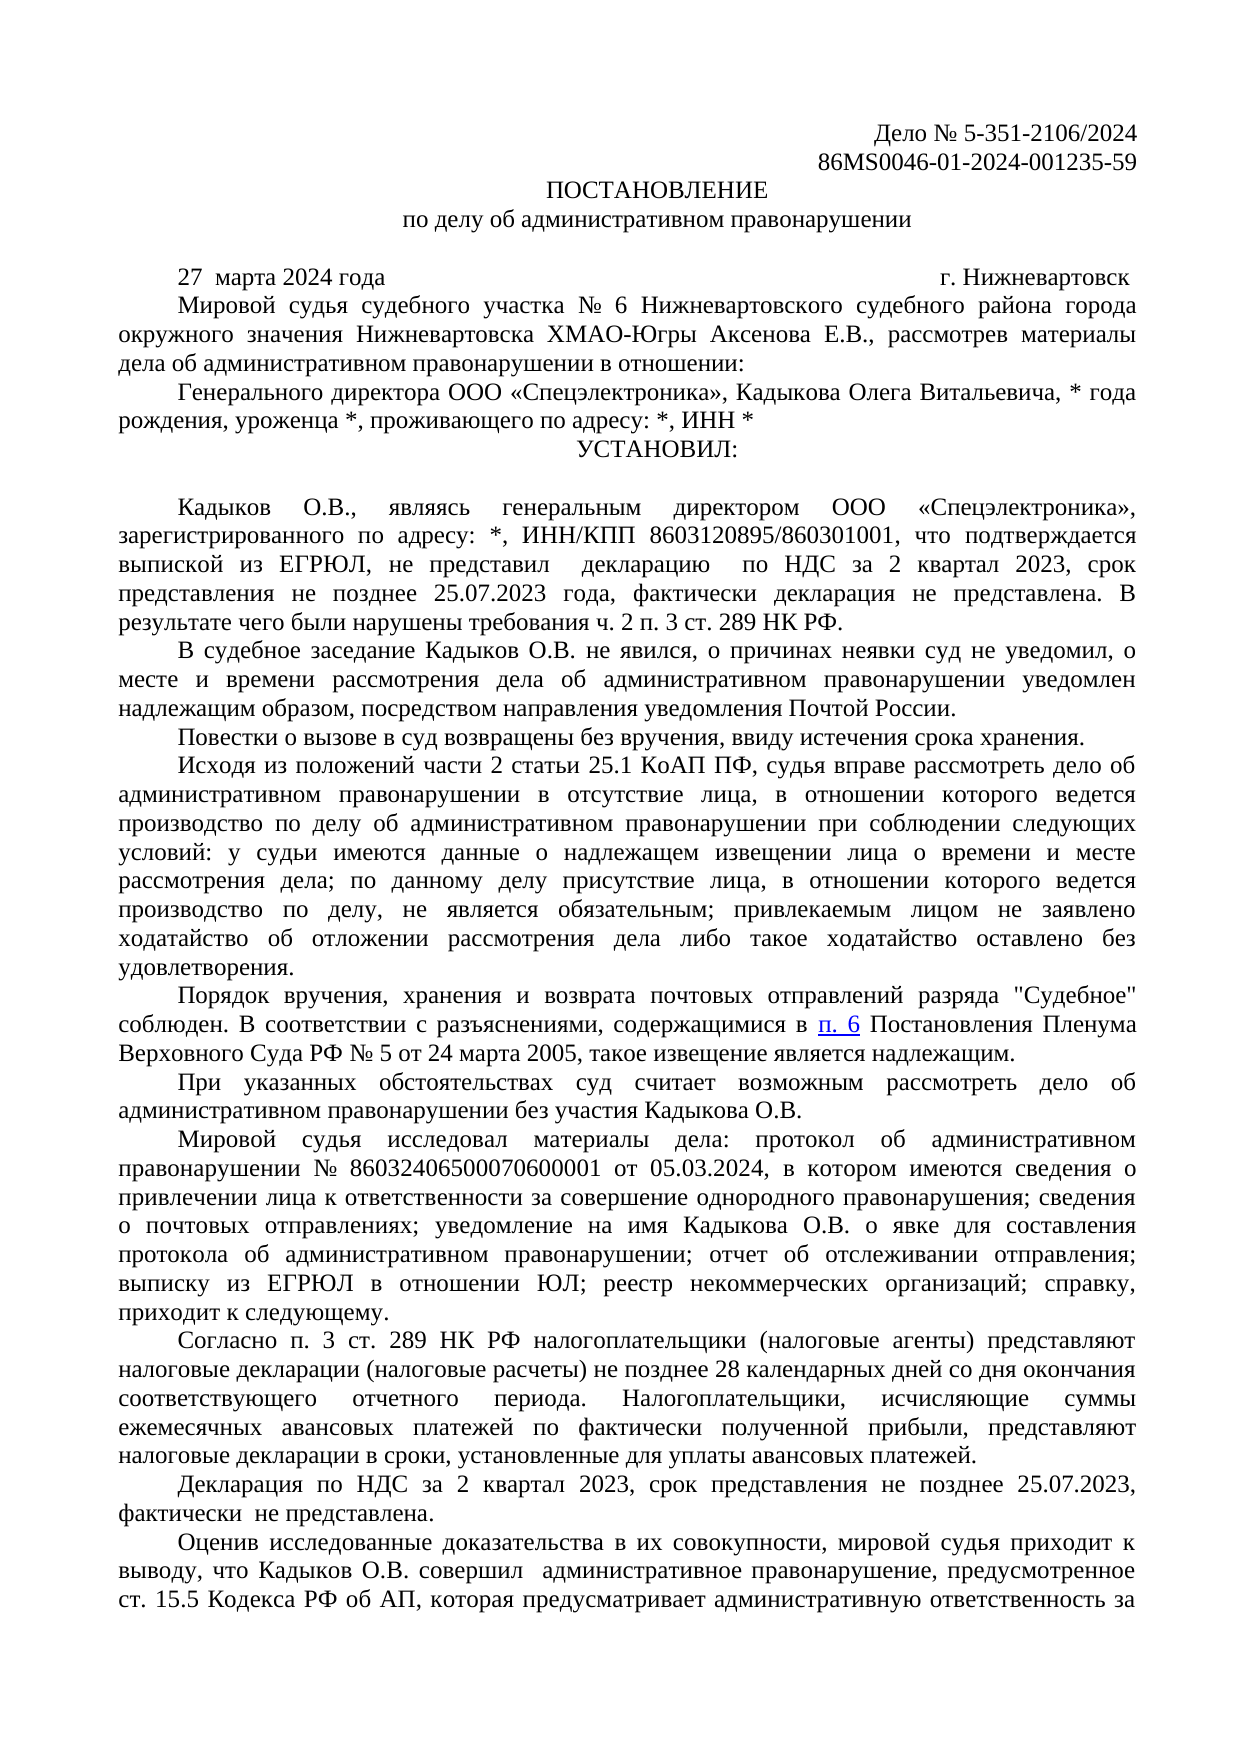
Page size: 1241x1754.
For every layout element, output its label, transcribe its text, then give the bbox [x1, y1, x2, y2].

text Согласно п. 3 ст. 289 НК РФ налогоплательщики (налоговые агенты) представляют налоговые декларации (налоговые расчеты) не позднее 28 календарных дней со дня окончания соответствующего отчетного периода. Налогоплательщики, исчисляющие суммы ежемесячных авансовых платежей по фактически полученной прибыли, представляют налоговые декларации в сроки, установленные для уплаты авансовых платежей. [118, 1326, 1137, 1469]
text УСТАНОВИЛ: [118, 434, 1137, 463]
text Декларация по НДС за 2 квартал 2023, срок представления не позднее 25.07.2023, фактически не представлена. [118, 1469, 1137, 1527]
text 86MS0046-01-2024-001235-59 [118, 147, 1137, 176]
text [118, 1527, 1137, 1613]
text Генерального директора ООО «Спецэлектроника», Кадыкова Олега Витальевича, * года рождения, уроженца *, проживающего по адресу: *, ИНН * [118, 377, 1137, 434]
text 27 марта 2024 года г. Нижневартовск [118, 262, 1137, 291]
text Кадыков О.В., являясь генеральным директором ООО «Спецэлектроника», зарегистрированного по адресу: *, ИНН/КПП 8603120895/860301001, что подтверждается выпиской из ЕГРЮЛ, не представил декларацию по НДС за 2 квартал 2023, срок представления не позднее 25.07.2023 года, фактически декларация не представлена. В результате чего были нарушены требования ч. 2 п. 3 ст. 289 НК РФ. [118, 492, 1137, 636]
text по делу об административном правонарушении [118, 204, 1137, 233]
text При указанных обстоятельствах суд считает возможным рассмотреть дело об административном правонарушении без участия Кадыкова О.В. [118, 1067, 1137, 1124]
text ПОСТАНОВЛЕНИЕ [118, 176, 1137, 204]
text Порядок вручения, хранения и возврата почтовых отправлений разряда "Судебное" соблюден. В соответствии с разъяснениями, содержащимися в п. 6 Постановления Пленума Верховного Суда РФ № 5 от 24 марта 2005, такое извещение является надлежащим. [118, 981, 1137, 1067]
text Дело № 5-351-2106/2024 [118, 118, 1137, 147]
text Мировой судья судебного участка № 6 Нижневартовского судебного района города окружного значения Нижневартовска ХМАО-Югры Аксенова Е.В., рассмотрев материалы дела об административном правонарушении в отношении: [118, 291, 1137, 377]
text Повестки о вызове в суд возвращены без вручения, ввиду истечения срока хранения. [118, 722, 1137, 751]
text Мировой судья исследовал материалы дела: протокол об административном правонарушении № 86032406500070600001 от 05.03.2024, в котором имеются сведения о привлечении лица к ответственности за совершение однородного правонарушения; сведения о почтовых отправлениях; уведомление на имя Кадыкова О.В. о явке для составления протокола об административном правонарушении; отчет об отслеживании отправления; выписку из ЕГРЮЛ в отношении ЮЛ; реестр некоммерческих организаций; справку, приходит к следующему. [118, 1124, 1137, 1326]
text В судебное заседание Кадыков О.В. не явился, о причинах неявки суд не уведомил, о месте и времени рассмотрения дела об административном правонарушении уведомлен надлежащим образом, посредством направления уведомления Почтой России. [118, 636, 1137, 722]
text Исходя из положений части 2 статьи 25.1 КоАП ПФ, судья вправе рассмотреть дело об административном правонарушении в отсутствие лица, в отношении которого ведется производство по делу об административном правонарушении при соблюдении следующих условий: у судьи имеются данные о надлежащем извещении лица о времени и месте рассмотрения дела; по данному делу присутствие лица, в отношении которого ведется производство по делу, не является обязательным; привлекаемым лицом не заявлено ходатайство об отложении рассмотрения дела либо такое ходатайство оставлено без удовлетворения. [118, 751, 1137, 981]
